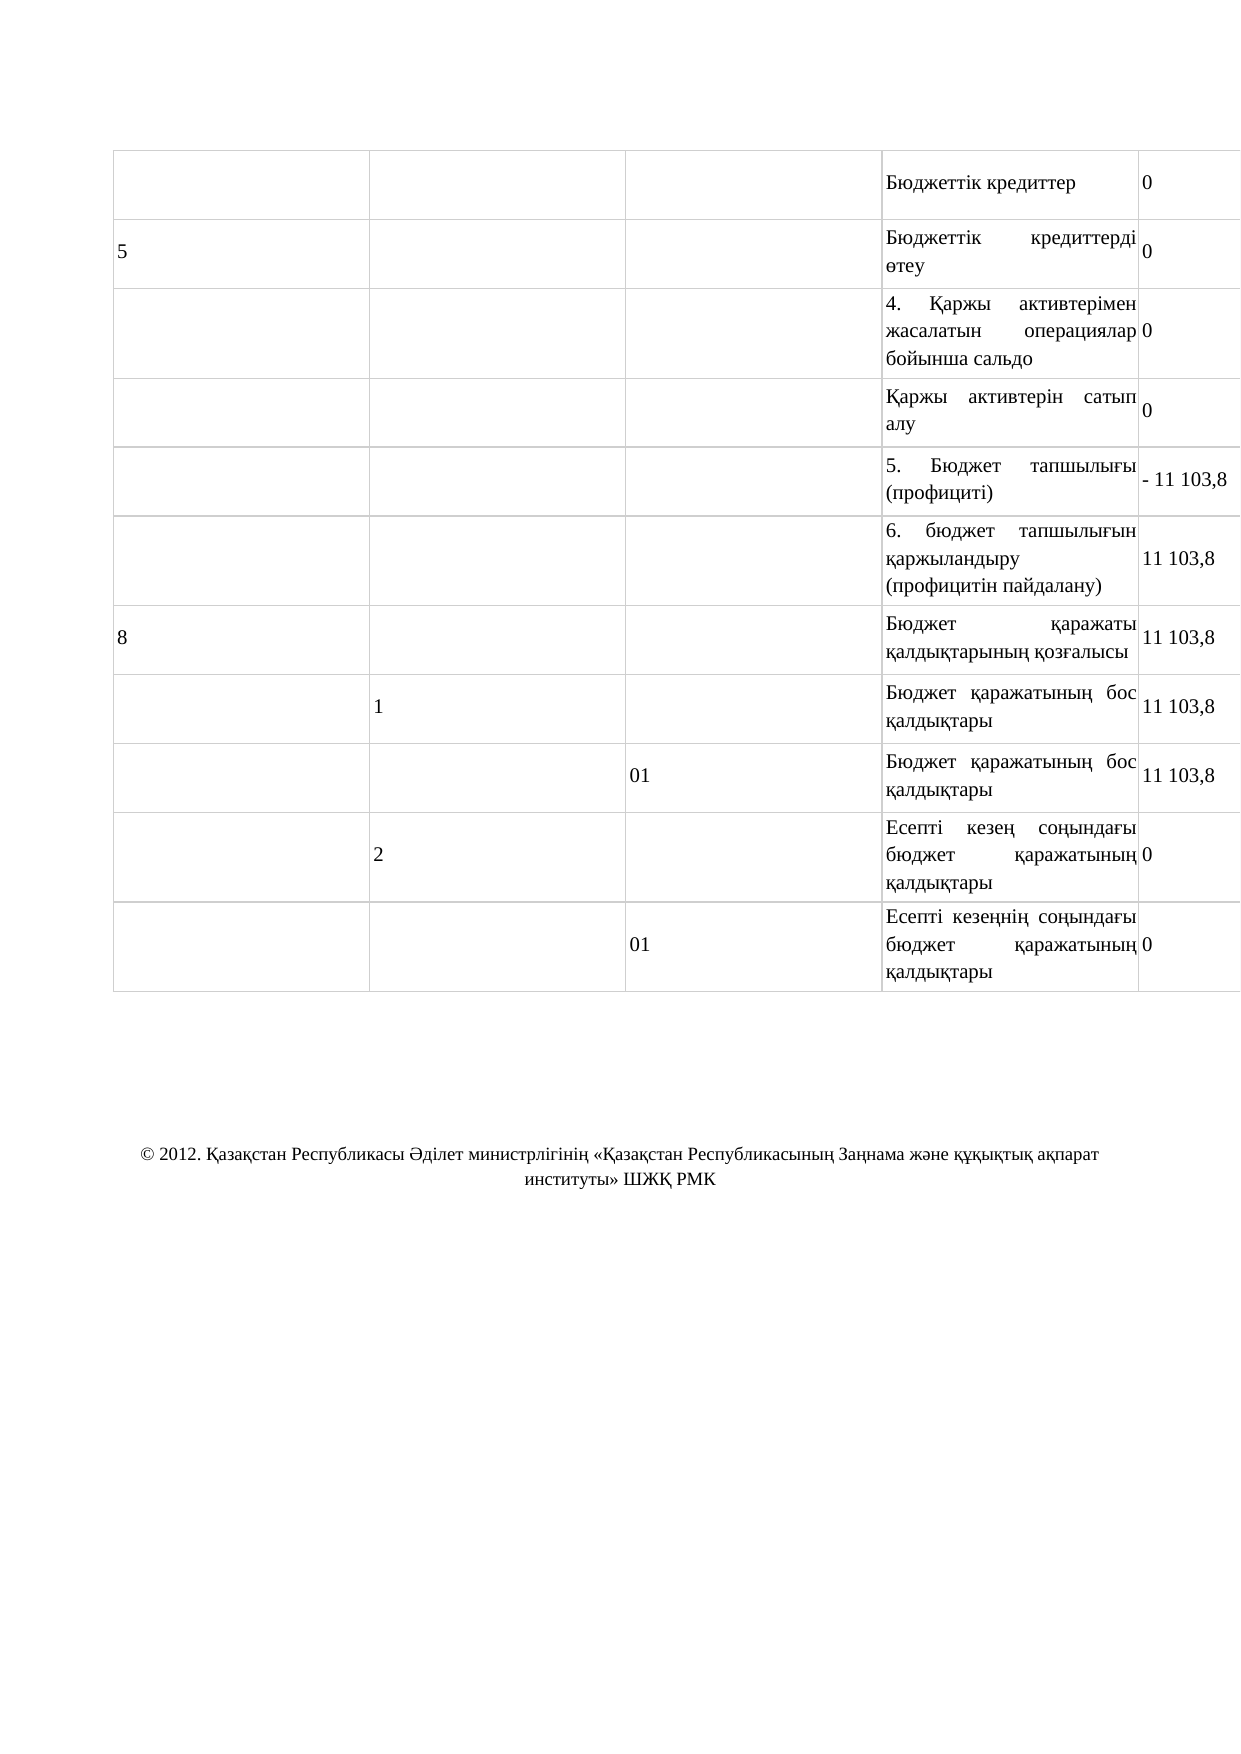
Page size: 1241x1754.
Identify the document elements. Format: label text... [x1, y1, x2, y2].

table_cell 5 [114, 220, 369, 288]
table_cell [370, 379, 625, 446]
table_cell 0 [1139, 813, 1240, 901]
table_cell [626, 379, 881, 446]
table_cell [370, 744, 625, 812]
table_cell [626, 517, 881, 605]
text © 2012. Қазақстан Республикасы Әділет министрлігінің «Қазақстан Республикасының Заңнама және құқықтық ақпарат институты» ШЖҚ РМК [112, 1143, 1128, 1190]
table_cell [114, 448, 369, 515]
table_cell Бюджет қаражатының бос қалдықтары [883, 675, 1138, 743]
table_cell [370, 220, 625, 288]
table_cell [114, 517, 369, 605]
table_cell [370, 448, 625, 515]
table_cell - 11 103,8 [1139, 448, 1240, 515]
table_cell Есепті кезең соңындағы бюджет қаражатының қалдықтары [883, 813, 1138, 901]
table_cell [626, 813, 881, 901]
table_cell [370, 903, 625, 991]
table_cell 0 [1139, 903, 1240, 991]
table_cell [114, 289, 369, 377]
table_cell Есепті кезеңнің соңындағы бюджет қаражатының қалдықтары [883, 903, 1138, 991]
table_cell 0 [1139, 151, 1240, 219]
table_cell Бюджеттік кредиттерді өтеу [883, 220, 1138, 288]
table_cell [370, 606, 625, 674]
table_cell [114, 744, 369, 812]
table_cell [370, 289, 625, 377]
table_cell [626, 289, 881, 377]
table_cell [626, 220, 881, 288]
table_cell [114, 903, 369, 991]
table_cell 5. Бюджет тапшылығы (профициті) [883, 448, 1138, 515]
table_cell [626, 675, 881, 743]
table_cell 0 [1139, 220, 1240, 288]
table_cell 0 [1139, 379, 1240, 446]
table_cell 0 [1139, 289, 1240, 377]
table_cell Қаржы активтерін сатып алу [883, 379, 1138, 446]
table_cell 11 103,8 [1139, 517, 1240, 605]
table_cell 01 [626, 744, 881, 812]
table_cell [626, 448, 881, 515]
table_cell 11 103,8 [1139, 744, 1240, 812]
table_cell [370, 151, 625, 219]
table_cell [114, 151, 369, 219]
table_cell [626, 151, 881, 219]
table_cell [114, 813, 369, 901]
table_cell 11 103,8 [1139, 606, 1240, 674]
table_cell [626, 606, 881, 674]
table_cell 6. бюджет тапшылығын қаржыландыру (профицитін пайдалану) [883, 517, 1138, 605]
table_cell Бюджет қаражаты қалдықтарының қозғалысы [883, 606, 1138, 674]
table_cell [370, 517, 625, 605]
table_cell 11 103,8 [1139, 675, 1240, 743]
table_cell 01 [626, 903, 881, 991]
table_cell 1 [370, 675, 625, 743]
table_cell 4. Қаржы активтерімен жасалатын операциялар бойынша сальдо [883, 289, 1138, 377]
table_cell 8 [114, 606, 369, 674]
table_cell Бюджеттік кредиттер [883, 151, 1138, 219]
table_cell [114, 379, 369, 446]
table_cell Бюджет қаражатының бос қалдықтары [883, 744, 1138, 812]
table_cell [114, 675, 369, 743]
table_cell 2 [370, 813, 625, 901]
